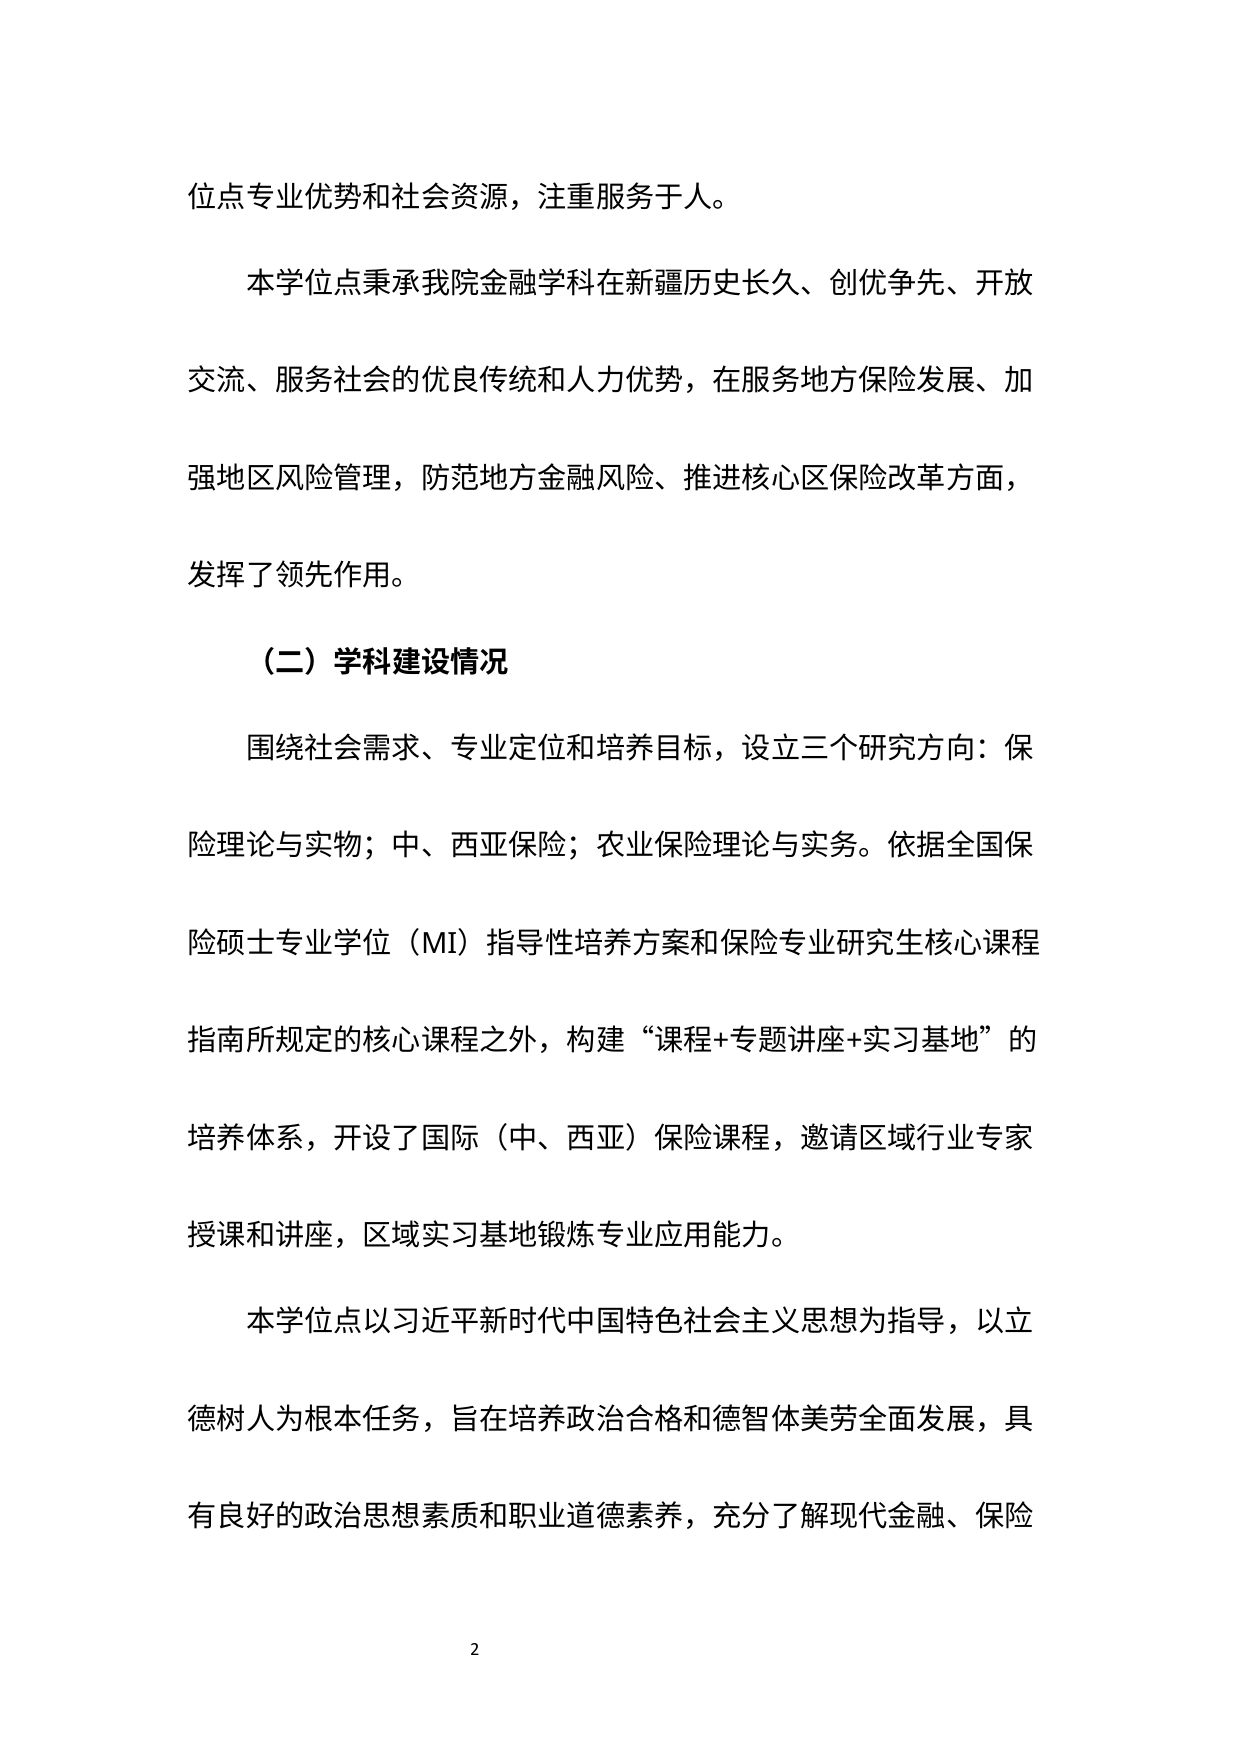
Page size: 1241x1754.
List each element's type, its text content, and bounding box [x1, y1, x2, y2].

text 围绕社会需求、专业定位和培养目标，设立三个研究方向：保险理论与实物；中、西亚保险；农业保险理论与实务。依据全国保险硕士专业学位（MI）指导性培养方案和保险专业研究生核心课程指南所规定的核心课程之外，构建“课程+专题讲座+实习基地”的培养体系，开设了国际（中、西亚）保险课程，邀请区域行业专家授课和讲座，区域实习基地锻炼专业应用能力。 [187, 713, 1053, 1265]
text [187, 1287, 1053, 1547]
text 本学位点秉承我院金融学科在新疆历史长久、创优争先、开放交流、服务社会的优良传统和人力优势，在服务地方保险发展、加强地区风险管理，防范地方金融风险、推进核心区保险改革方面，发挥了领先作用。 [187, 248, 1053, 606]
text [187, 162, 1053, 227]
text （二）学科建设情况 [187, 627, 1053, 692]
